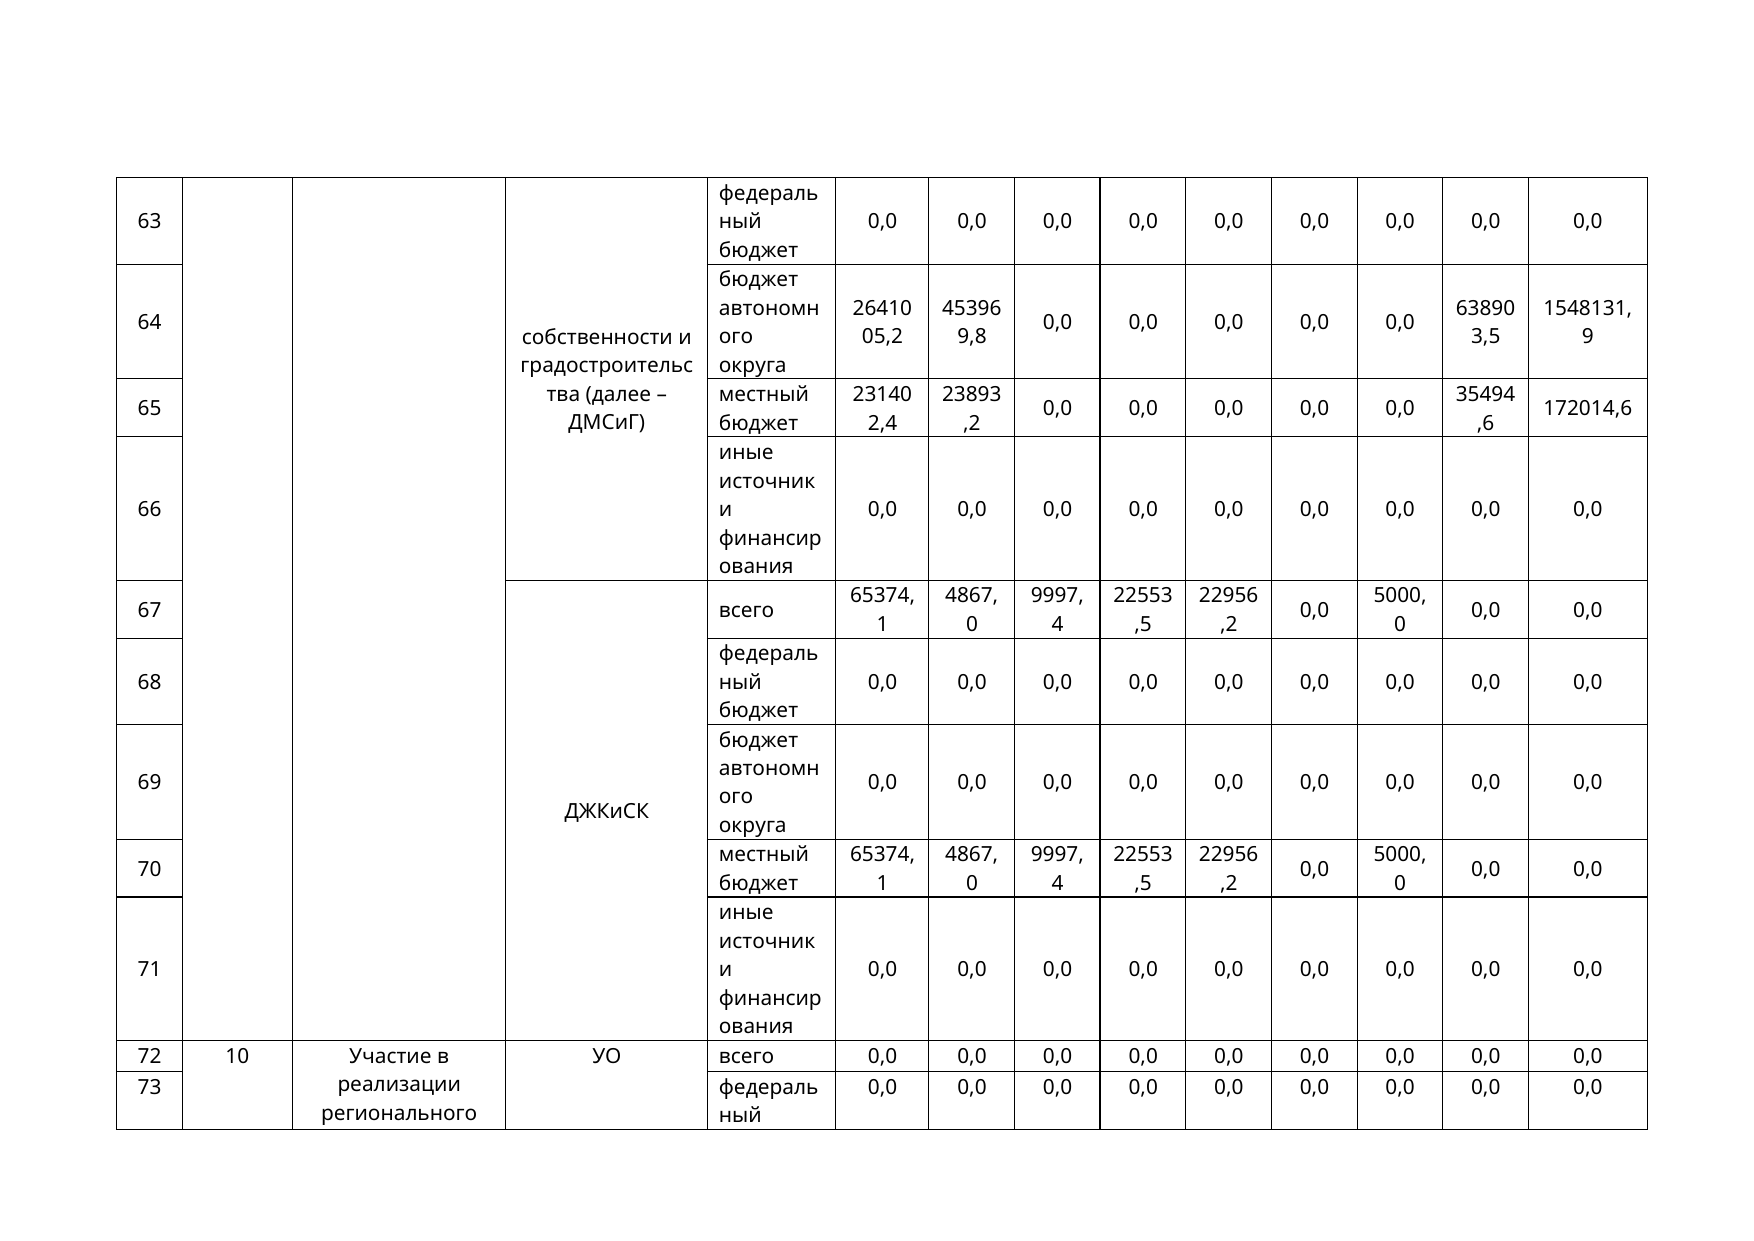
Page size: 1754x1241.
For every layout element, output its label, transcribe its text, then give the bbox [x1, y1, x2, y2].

table_cell 0,0 [836, 1072, 928, 1129]
table_cell 0,0 [1015, 1041, 1099, 1071]
table_cell 0,0 [1101, 379, 1185, 436]
table_cell 72 [117, 1041, 182, 1071]
table_cell 64 [117, 265, 182, 378]
table_cell 0,0 [929, 1041, 1014, 1071]
table_cell 0,0 [1358, 639, 1442, 724]
table_cell 0,0 [1101, 437, 1185, 579]
table_cell 0,0 [929, 1072, 1014, 1129]
table_cell 0,0 [1101, 725, 1185, 838]
table_cell 0,0 [1272, 898, 1357, 1040]
table_cell 0,0 [1272, 265, 1357, 378]
table_cell 0,0 [929, 725, 1014, 838]
table_cell 9997,4 [1015, 581, 1099, 637]
table_cell 4867,0 [929, 840, 1014, 896]
table_cell местный бюджет [708, 840, 835, 896]
table_cell 0,0 [1529, 725, 1647, 838]
table_cell 0,0 [1443, 437, 1528, 579]
table_cell 0,0 [1101, 265, 1185, 378]
table_cell местный бюджет [708, 379, 835, 436]
table_cell 0,0 [836, 639, 928, 724]
table_cell 0,0 [1529, 639, 1647, 724]
table_cell 0,0 [929, 898, 1014, 1040]
table_cell 0,0 [1529, 1072, 1647, 1129]
table_cell 0,0 [1529, 437, 1647, 579]
table_cell 0,0 [1529, 840, 1647, 896]
table_cell 2641005,2 [836, 265, 928, 378]
table_cell 73 [117, 1072, 182, 1129]
table_cell 0,0 [836, 725, 928, 838]
table_cell 0,0 [1272, 1041, 1357, 1071]
table_cell 0,0 [1015, 1072, 1099, 1129]
table_cell бюджет автономного округа [708, 265, 835, 378]
table_cell 0,0 [1015, 639, 1099, 724]
table_cell 0,0 [1358, 265, 1442, 378]
table_cell 0,0 [1186, 265, 1271, 378]
table_cell 0,0 [929, 639, 1014, 724]
table_cell 0,0 [929, 437, 1014, 579]
table_cell 5000,0 [1358, 840, 1442, 896]
table_cell 1548131,9 [1529, 265, 1647, 378]
table_cell 0,0 [1358, 1041, 1442, 1071]
table_cell 22956,2 [1186, 840, 1271, 896]
table_cell 0,0 [1015, 437, 1099, 579]
table_cell 0,0 [836, 898, 928, 1040]
table_cell 0,0 [1272, 178, 1357, 263]
table_cell 70 [117, 840, 182, 896]
table_cell 0,0 [1015, 898, 1099, 1040]
table_cell 0,0 [836, 178, 928, 263]
table_cell 0,0 [1443, 840, 1528, 896]
table_cell 0,0 [1358, 1072, 1442, 1129]
table_cell 0,0 [1358, 725, 1442, 838]
table_cell 0,0 [1529, 581, 1647, 637]
table_cell 68 [117, 639, 182, 724]
table_cell 638903,5 [1443, 265, 1528, 378]
table_cell УО [506, 1041, 707, 1129]
table_cell 0,0 [1529, 178, 1647, 263]
table_cell 0,0 [1272, 379, 1357, 436]
table_cell 0,0 [1186, 1041, 1271, 1071]
table_cell федеральный бюджет [708, 639, 835, 724]
table_cell 0,0 [1015, 178, 1099, 263]
table_cell 65 [117, 379, 182, 436]
table_cell 0,0 [1101, 1072, 1185, 1129]
table_cell 22553,5 [1101, 581, 1185, 637]
table_cell 0,0 [1358, 437, 1442, 579]
table_cell 65374,1 [836, 581, 928, 637]
table_cell иные источники финансирования [708, 437, 835, 579]
table_cell 453969,8 [929, 265, 1014, 378]
table_cell 0,0 [1101, 178, 1185, 263]
table_cell 35494,6 [1443, 379, 1528, 436]
table_cell ДЖКиСК [506, 581, 707, 1040]
table_cell 0,0 [1358, 178, 1442, 263]
table_cell 0,0 [1186, 639, 1271, 724]
table_cell 0,0 [1186, 178, 1271, 263]
table_cell 0,0 [1186, 379, 1271, 436]
table_cell 0,0 [1443, 1072, 1528, 1129]
table_cell 0,0 [1529, 1041, 1647, 1071]
table_cell 0,0 [836, 437, 928, 579]
table_cell 0,0 [1272, 725, 1357, 838]
table_cell 0,0 [1186, 1072, 1271, 1129]
table_cell 71 [117, 898, 182, 1040]
table_cell 66 [117, 437, 182, 579]
table_cell 0,0 [1272, 581, 1357, 637]
table_cell 0,0 [1358, 898, 1442, 1040]
table_cell 0,0 [836, 1041, 928, 1071]
table_cell Участие в реализации регионального проекта «Современная школа» (1,4,5) [293, 1041, 505, 1129]
table_cell 0,0 [1015, 725, 1099, 838]
table_cell 63 [117, 178, 182, 263]
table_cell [506, 178, 707, 579]
table_cell 0,0 [1272, 437, 1357, 579]
table_cell 0,0 [1101, 898, 1185, 1040]
table_cell 0,0 [1443, 1041, 1528, 1071]
table_cell 23893,2 [929, 379, 1014, 436]
table_cell 0,0 [1101, 1041, 1185, 1071]
table_cell 0,0 [1443, 178, 1528, 263]
table_cell 0,0 [1443, 725, 1528, 838]
table_cell 0,0 [1015, 265, 1099, 378]
table_cell 0,0 [1358, 379, 1442, 436]
table_cell бюджет автономного округа [708, 725, 835, 838]
table_cell 5000,0 [1358, 581, 1442, 637]
table_cell 0,0 [1443, 639, 1528, 724]
table_cell 22956,2 [1186, 581, 1271, 637]
table_cell 0,0 [1101, 639, 1185, 724]
table_cell 65374,1 [836, 840, 928, 896]
table_cell 0,0 [1529, 898, 1647, 1040]
table_cell 0,0 [1272, 1072, 1357, 1129]
table_cell 0,0 [1272, 840, 1357, 896]
table_cell всего [708, 1041, 835, 1071]
table_cell федеральный бюджет [708, 178, 835, 263]
table_cell 67 [117, 581, 182, 637]
table_cell 9997,4 [1015, 840, 1099, 896]
table_cell 0,0 [1272, 639, 1357, 724]
table_cell 10 [183, 1041, 292, 1129]
table_cell 69 [117, 725, 182, 838]
table_cell 0,0 [1186, 437, 1271, 579]
table_cell иные источники финансирования [708, 898, 835, 1040]
table_cell 231402,4 [836, 379, 928, 436]
table_cell 0,0 [1015, 379, 1099, 436]
table_cell 0,0 [929, 178, 1014, 263]
table_cell 22553,5 [1101, 840, 1185, 896]
table_cell 0,0 [1186, 725, 1271, 838]
table_cell 0,0 [1186, 898, 1271, 1040]
table_cell федеральный бюджет [708, 1072, 835, 1129]
table_cell всего [708, 581, 835, 637]
table_cell 0,0 [1443, 898, 1528, 1040]
table_cell 0,0 [1443, 581, 1528, 637]
table_cell 4867,0 [929, 581, 1014, 637]
table_cell 172014,6 [1529, 379, 1647, 436]
